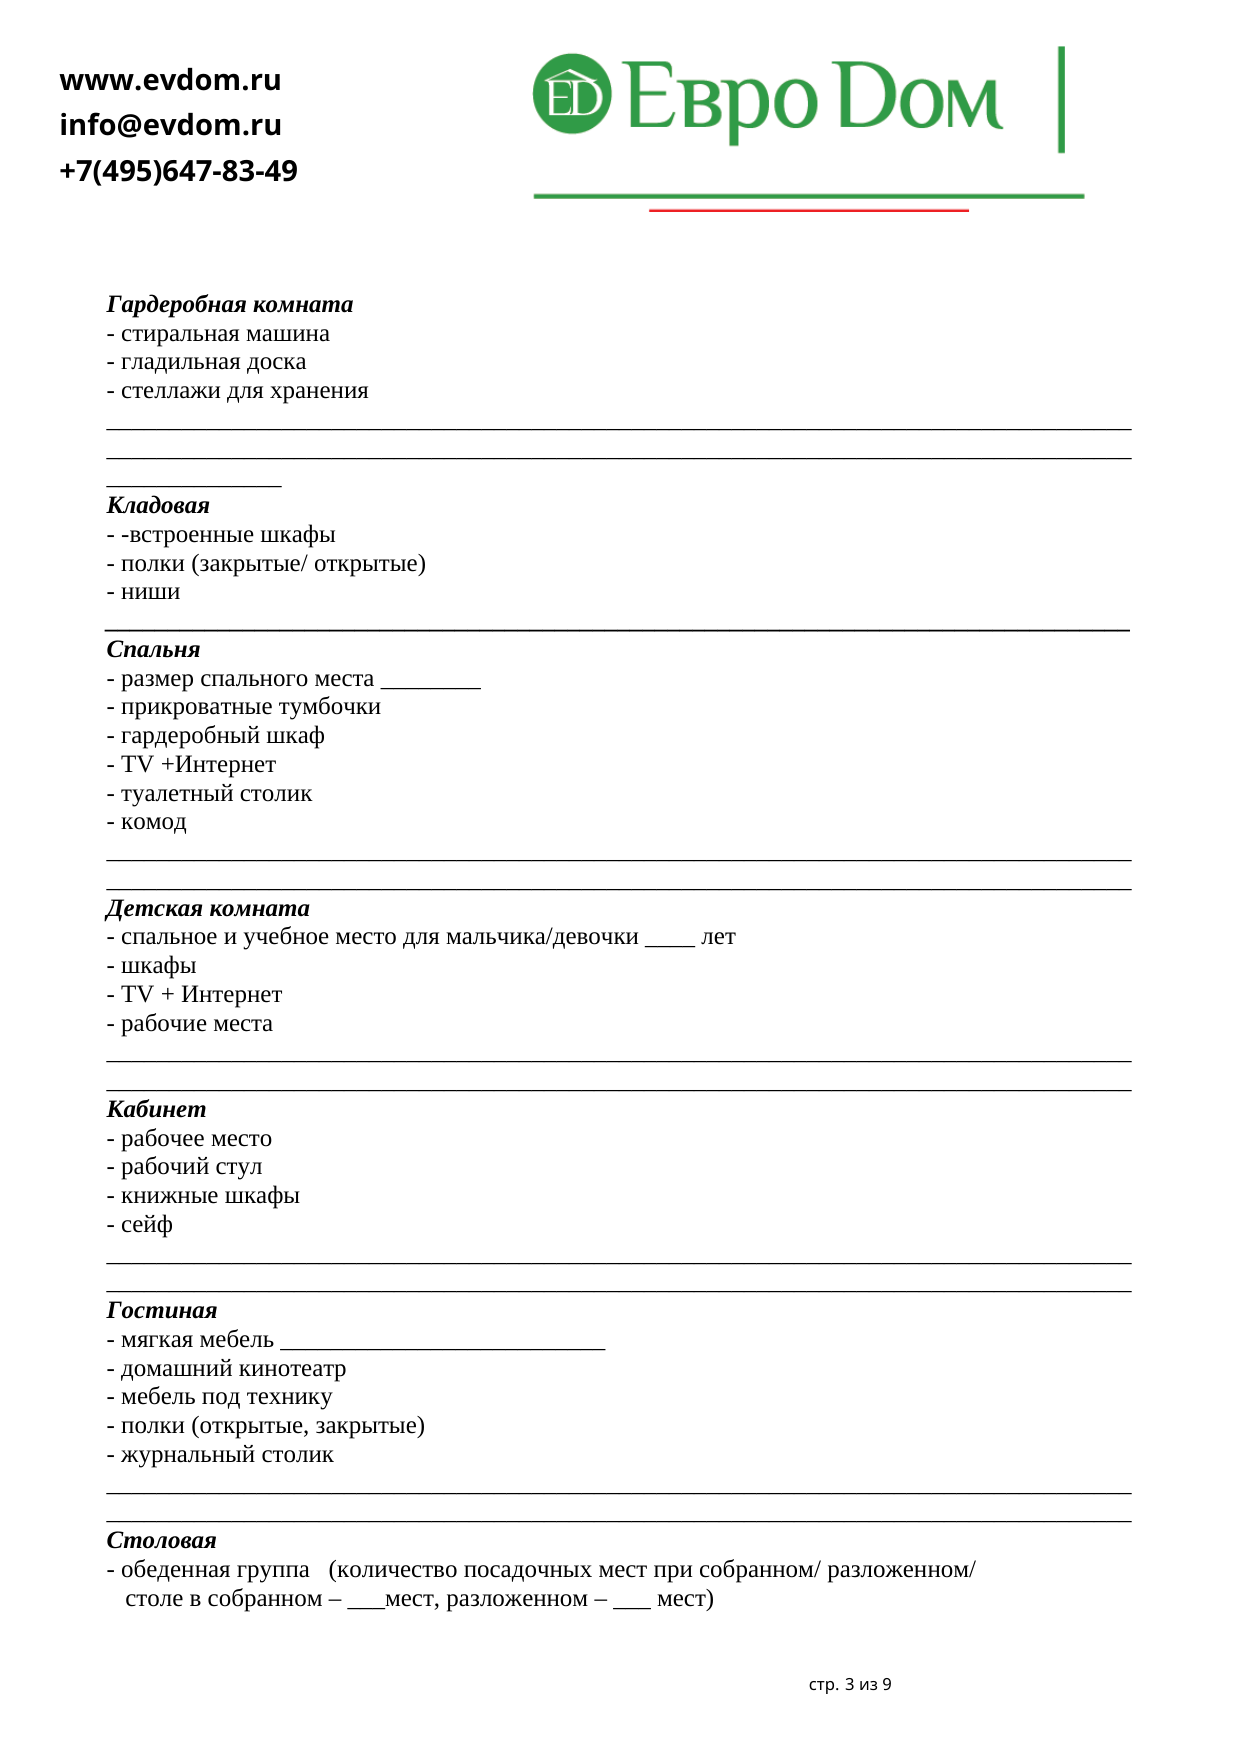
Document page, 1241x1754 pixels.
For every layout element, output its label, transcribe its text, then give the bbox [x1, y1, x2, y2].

text Гостиная [106, 1295, 1134, 1324]
text - рабочий стул [106, 1151, 1134, 1180]
text Спальня [106, 634, 1134, 663]
text - журнальный столик [106, 1439, 1134, 1468]
text Кабинет [106, 1094, 1134, 1123]
text Кладовая [106, 490, 1134, 519]
text - ТV +Интернет [106, 749, 1134, 778]
text столе в собранном – ___мест, разложенном – ___ мест) [106, 1583, 1134, 1611]
text - ТV + Интернет [106, 979, 1134, 1008]
text - мягкая мебель __________________________ [106, 1324, 1134, 1353]
text - домашний кинотеатр [106, 1353, 1134, 1381]
text - рабочее место [106, 1123, 1134, 1151]
text - спальное и учебное место для мальчика/девочки ____ лет [106, 921, 1134, 950]
text - полки (открытые, закрытые) [106, 1410, 1134, 1439]
text - сейф [106, 1209, 1134, 1238]
text __________________________________________________________________________________ [106, 605, 1134, 634]
text - стиральная машина [106, 318, 1134, 346]
text - размер спального места ________ [106, 663, 1134, 691]
text Столовая [106, 1525, 1134, 1554]
text - обеденная группа (количество посадочных мест при собранном/ разложенном/ [106, 1554, 1134, 1583]
text - рабочие места [106, 1008, 1134, 1036]
text __________________________________________________________________________________________________________________________________________________________________________________ [106, 404, 1134, 490]
text - полки (закрытые/ открытые) [106, 548, 1134, 576]
text - комод [106, 806, 1134, 835]
text - шкафы [106, 950, 1134, 979]
text - гардеробный шкаф [106, 720, 1134, 749]
text - гладильная доска [106, 346, 1134, 375]
text - книжные шкафы [106, 1180, 1134, 1209]
text - ниши [106, 576, 1134, 605]
picture [511, 11, 1107, 212]
text - стеллажи для хранения [106, 375, 1134, 404]
text - прикроватные тумбочки [106, 691, 1134, 720]
text - мебель под технику [106, 1381, 1134, 1410]
text Гардеробная комната [106, 289, 1134, 318]
text - -встроенные шкафы [106, 519, 1134, 548]
text - туалетный столик [106, 778, 1134, 806]
text Детская комната [106, 893, 1134, 921]
